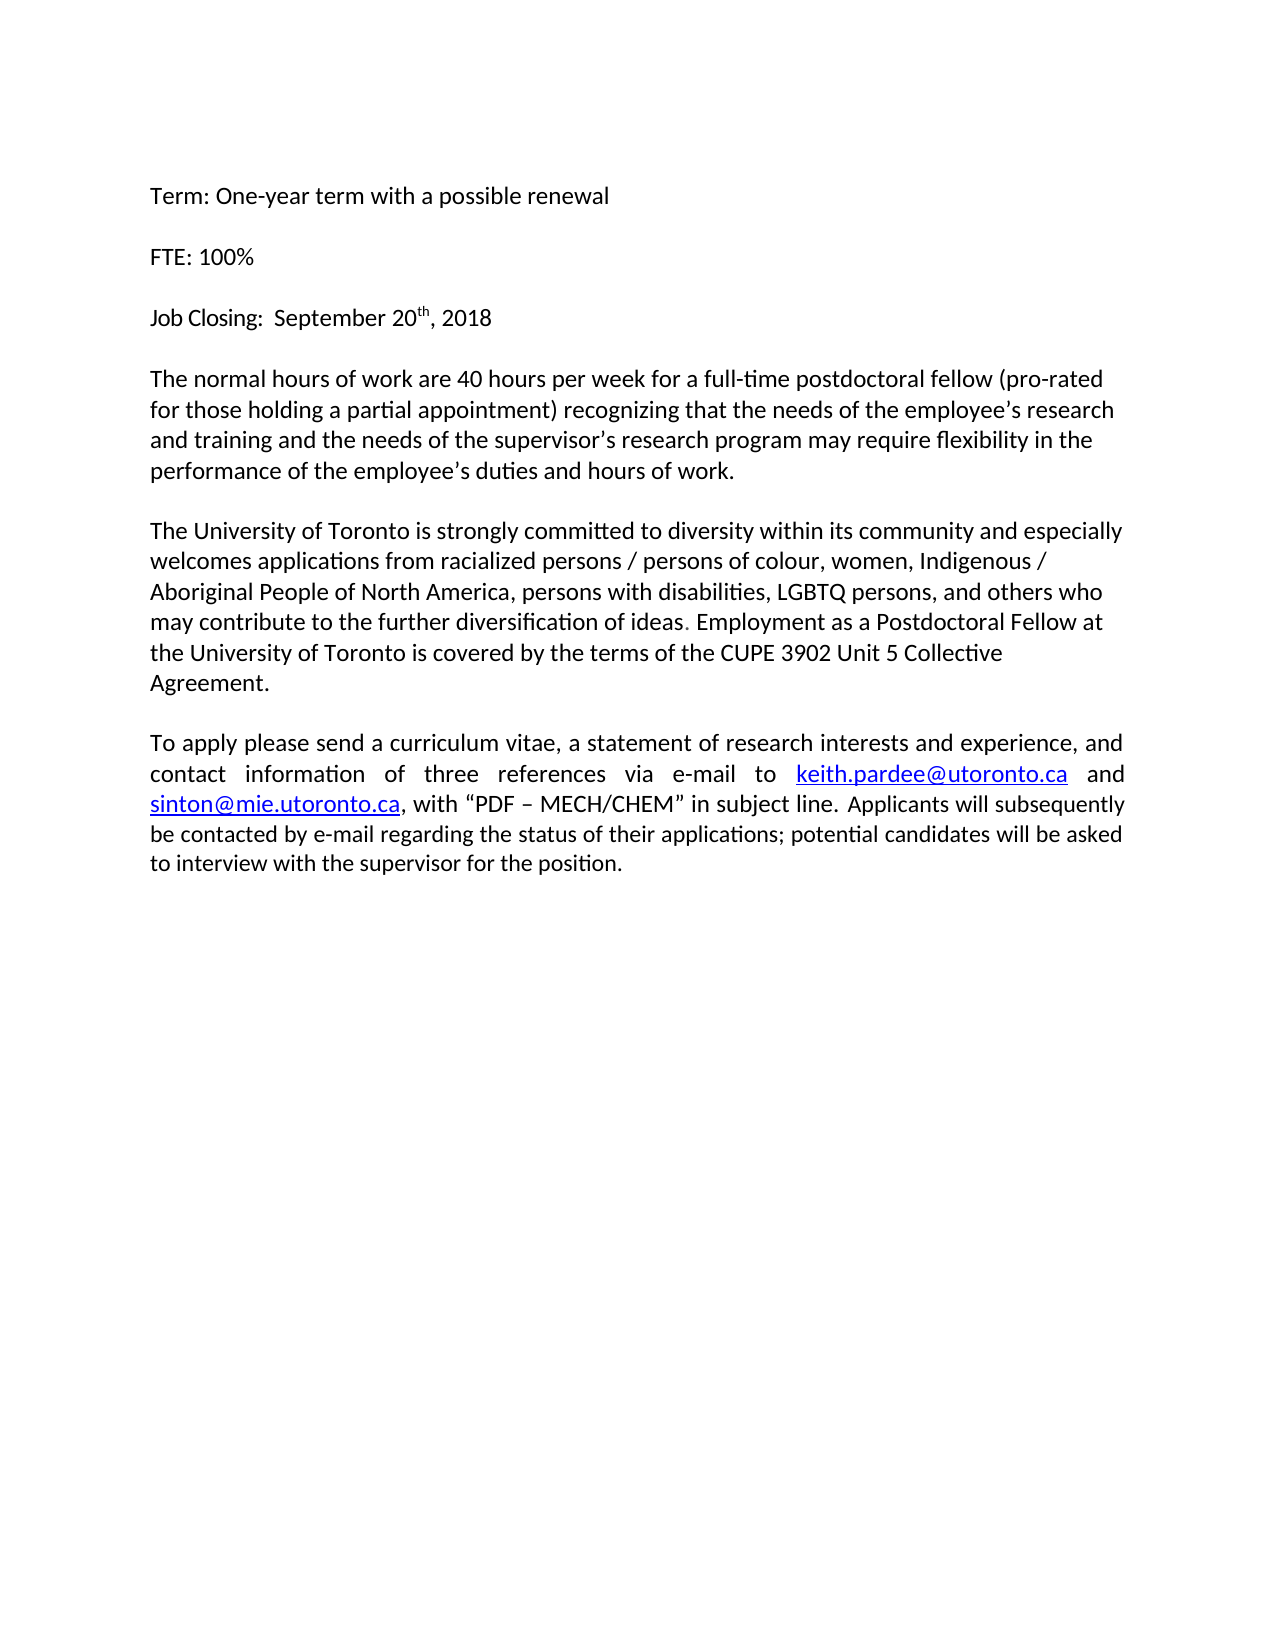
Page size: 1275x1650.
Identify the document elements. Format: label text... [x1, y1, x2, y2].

text FTE: 100% [150, 242, 1125, 272]
text Job Closing: September 20th, 2018 [274, 303, 1125, 333]
text To apply please send a curriculum vitae, a statement of research interests and experience, and contact information of three references via e-mail to keith.pardee@utoronto.ca and sinton@mie.utoronto.ca, with “PDF – MECH/CHEM” in subject line. Applicants will subsequently be contacted by e-mail regarding the status of their applications; potential candidates will be asked to interview with the supervisor for the position. [150, 727, 1125, 877]
text Term: One-year term with a possible renewal [150, 181, 1125, 211]
text The University of Toronto is strongly committed to diversity within its community and especially welcomes applications from racialized persons / persons of colour, women, Indigenous / Aboriginal People of North America, persons with disabilities, LGBTQ persons, and others who may contribute to the further diversification of ideas. Employment as a Postdoctoral Fellow at the University of Toronto is covered by the terms of the CUPE 3902 Unit 5 Collective Agreement. [150, 515, 1125, 698]
text The normal hours of work are 40 hours per week for a full-time postdoctoral fellow (pro-rated for those holding a partial appointment) recognizing that the needs of the employee’s research and training and the needs of the supervisor’s research program may require flexibility in the performance of the employee’s duties and hours of work. [150, 364, 1125, 486]
